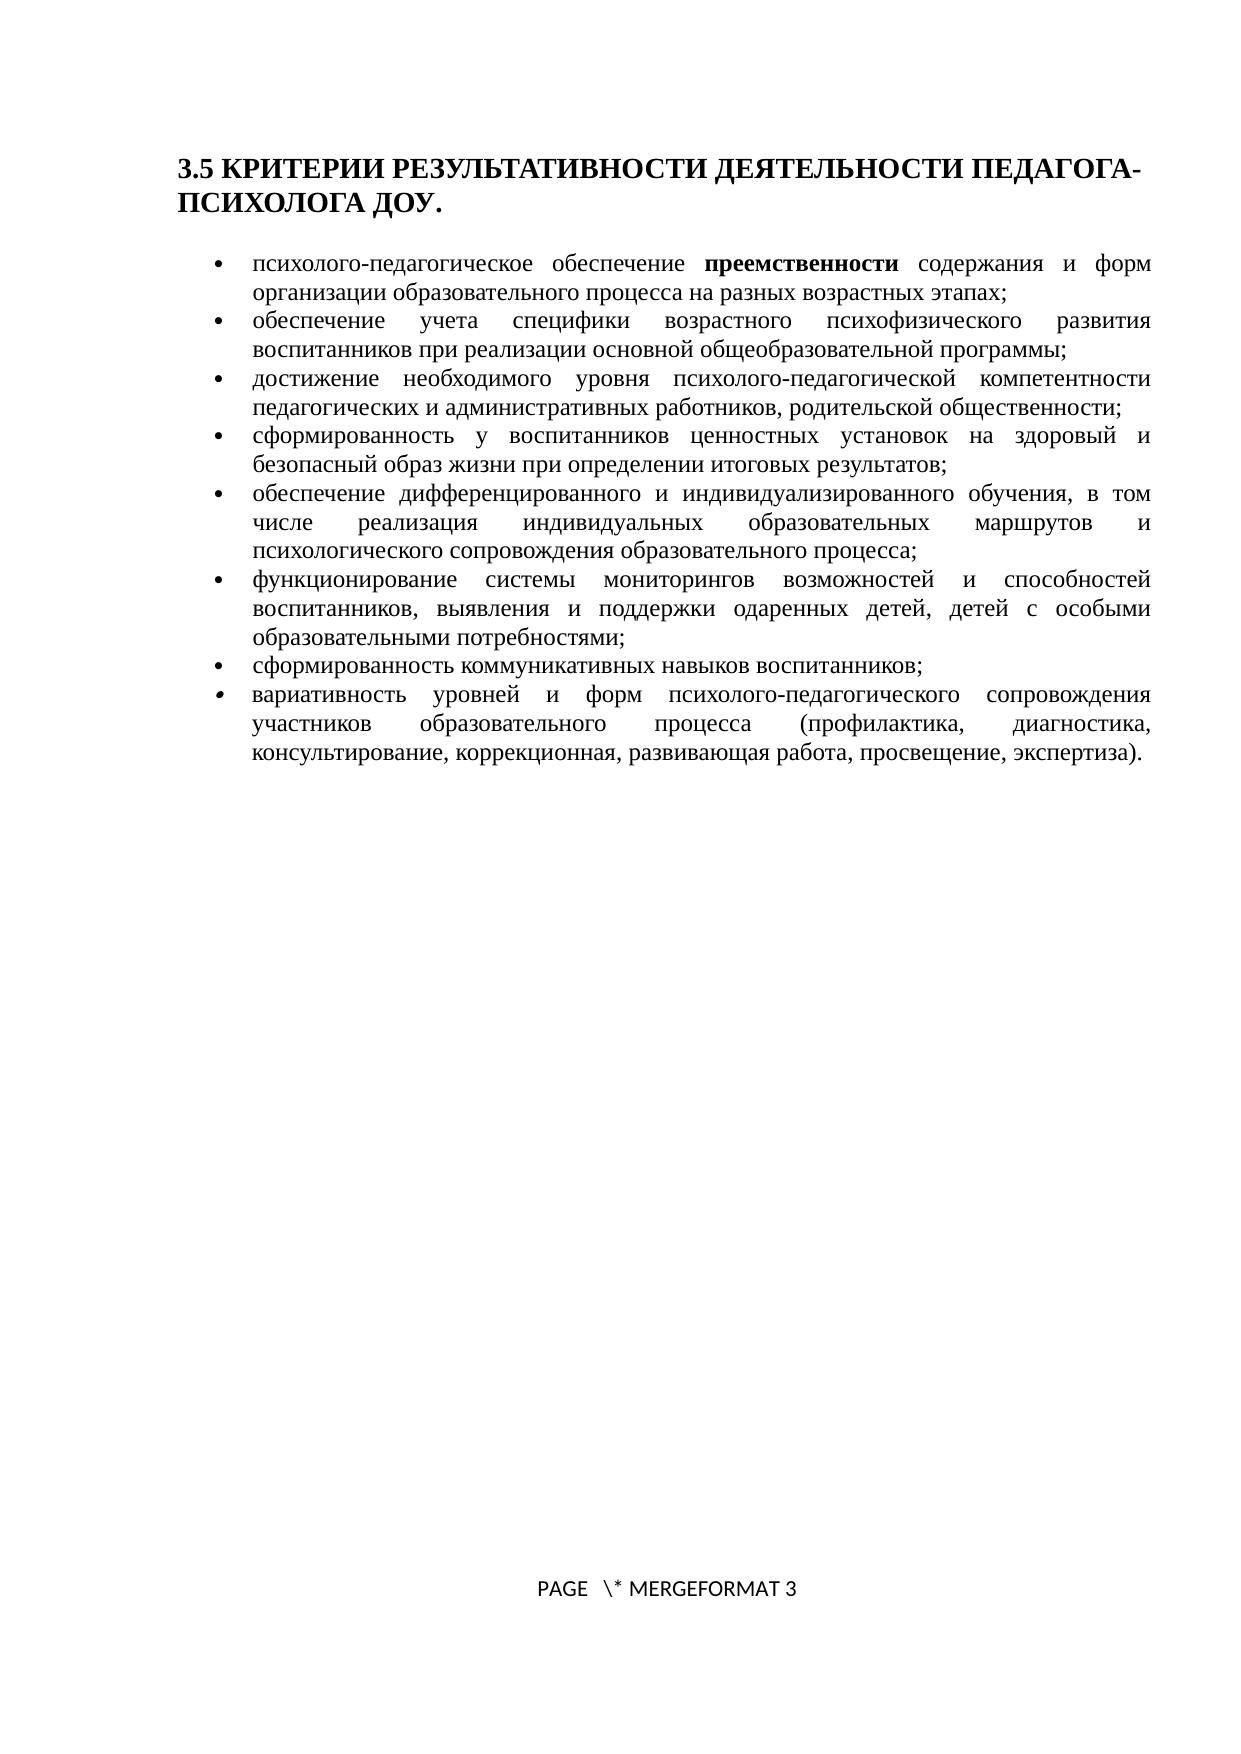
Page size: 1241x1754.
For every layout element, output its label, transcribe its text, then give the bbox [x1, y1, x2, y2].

text 3.5 КРИТЕРИИ РЕЗУЛЬТАТИВНОСТИ ДЕЯТЕЛЬНОСТИ ПЕДАГОГА-ПСИХОЛОГА ДОУ. [177, 152, 1152, 219]
list сформированность у воспитанников ценностных установок на здоровый и безопасный образ жизни при определении итоговых результатов; [215, 420, 1152, 478]
list сформированность коммуникативных навыков воспитанников; [215, 650, 1152, 679]
list обеспечение дифференцированного и индивидуализированного обучения, в том числе реализация индивидуальных образовательных маршрутов и психологического сопровождения образовательного процесса; [215, 478, 1152, 564]
list обеспечение учета специфики возрастного психофизического развития воспитанников при реализации основной общеобразовательной программы; [215, 305, 1152, 363]
list функционирование системы мониторингов возможностей и способностей воспитанников, выявления и поддержки одаренных детей, детей с особыми образовательными потребностями; [215, 564, 1152, 650]
list достижение необходимого уровня психолого-педагогической компетентности педагогических и административных работников, родительской общественности; [215, 363, 1152, 420]
list психолого-педагогическое обеспечение преемственности содержания и форм организации образовательного процесса на разных возрастных этапах; [215, 248, 1152, 305]
list вариативность уровней и форм психолого-педагогического сопровождения участников образовательного процесса (профилактика, диагностика, консультирование, коррекционная, развивающая работа, просвещение, экспертиза). [214, 679, 1152, 765]
